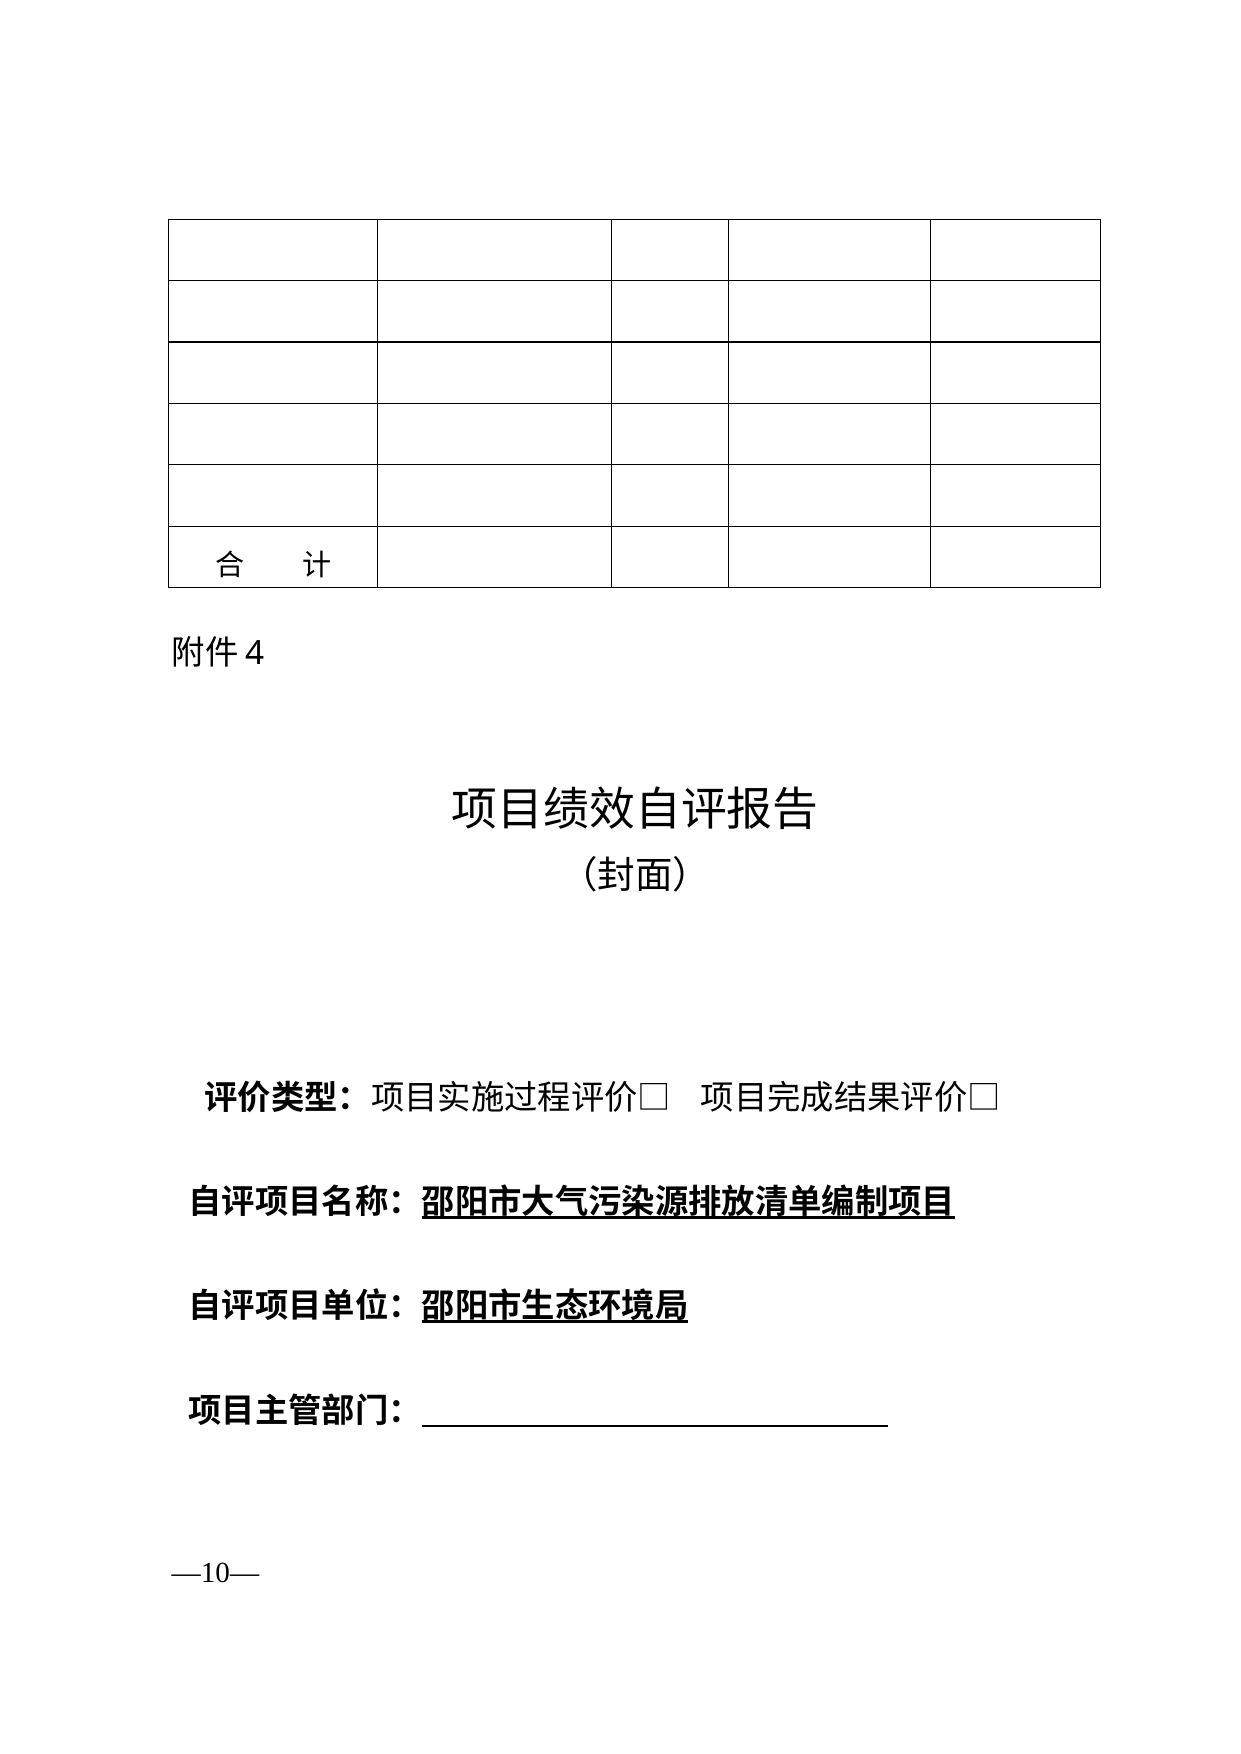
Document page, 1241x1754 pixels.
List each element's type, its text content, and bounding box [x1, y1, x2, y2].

text 评价类型：项目实施过程评价□ 项目完成结果评价□ [171, 1026, 1098, 1130]
table_cell [729, 343, 930, 403]
table_cell [931, 404, 1100, 464]
table_cell [729, 281, 930, 341]
table_cell [378, 527, 611, 587]
table_cell [931, 343, 1100, 403]
table_cell [378, 343, 611, 403]
table_cell [931, 220, 1100, 280]
table_cell [612, 220, 728, 280]
text 自评项目单位：邵阳市生态环境局 [171, 1234, 1098, 1339]
table_cell [169, 220, 377, 280]
text 项目绩效自评报告 [171, 772, 1098, 839]
table_cell [169, 404, 377, 464]
table_cell [612, 343, 728, 403]
table_cell [931, 527, 1100, 587]
text 项目主管部门： [171, 1339, 1098, 1443]
table_cell [378, 404, 611, 464]
table_cell [931, 465, 1100, 526]
text 附件4 [171, 626, 1098, 674]
text 自评项目名称：邵阳市大气污染源排放清单编制项目 [171, 1130, 1098, 1234]
table_cell [612, 404, 728, 464]
text （封面） [171, 839, 1098, 901]
table_cell [169, 281, 377, 341]
table_cell [612, 527, 728, 587]
table_cell [729, 465, 930, 526]
table_cell [378, 465, 611, 526]
table_cell 合 计 [169, 527, 377, 587]
table_cell [612, 465, 728, 526]
table_cell [931, 281, 1100, 341]
table_cell [729, 527, 930, 587]
table_cell [612, 281, 728, 341]
table_cell [378, 220, 611, 280]
table_cell [169, 465, 377, 526]
table_cell [729, 220, 930, 280]
table_cell [378, 281, 611, 341]
table_cell [169, 343, 377, 403]
table_cell [729, 404, 930, 464]
